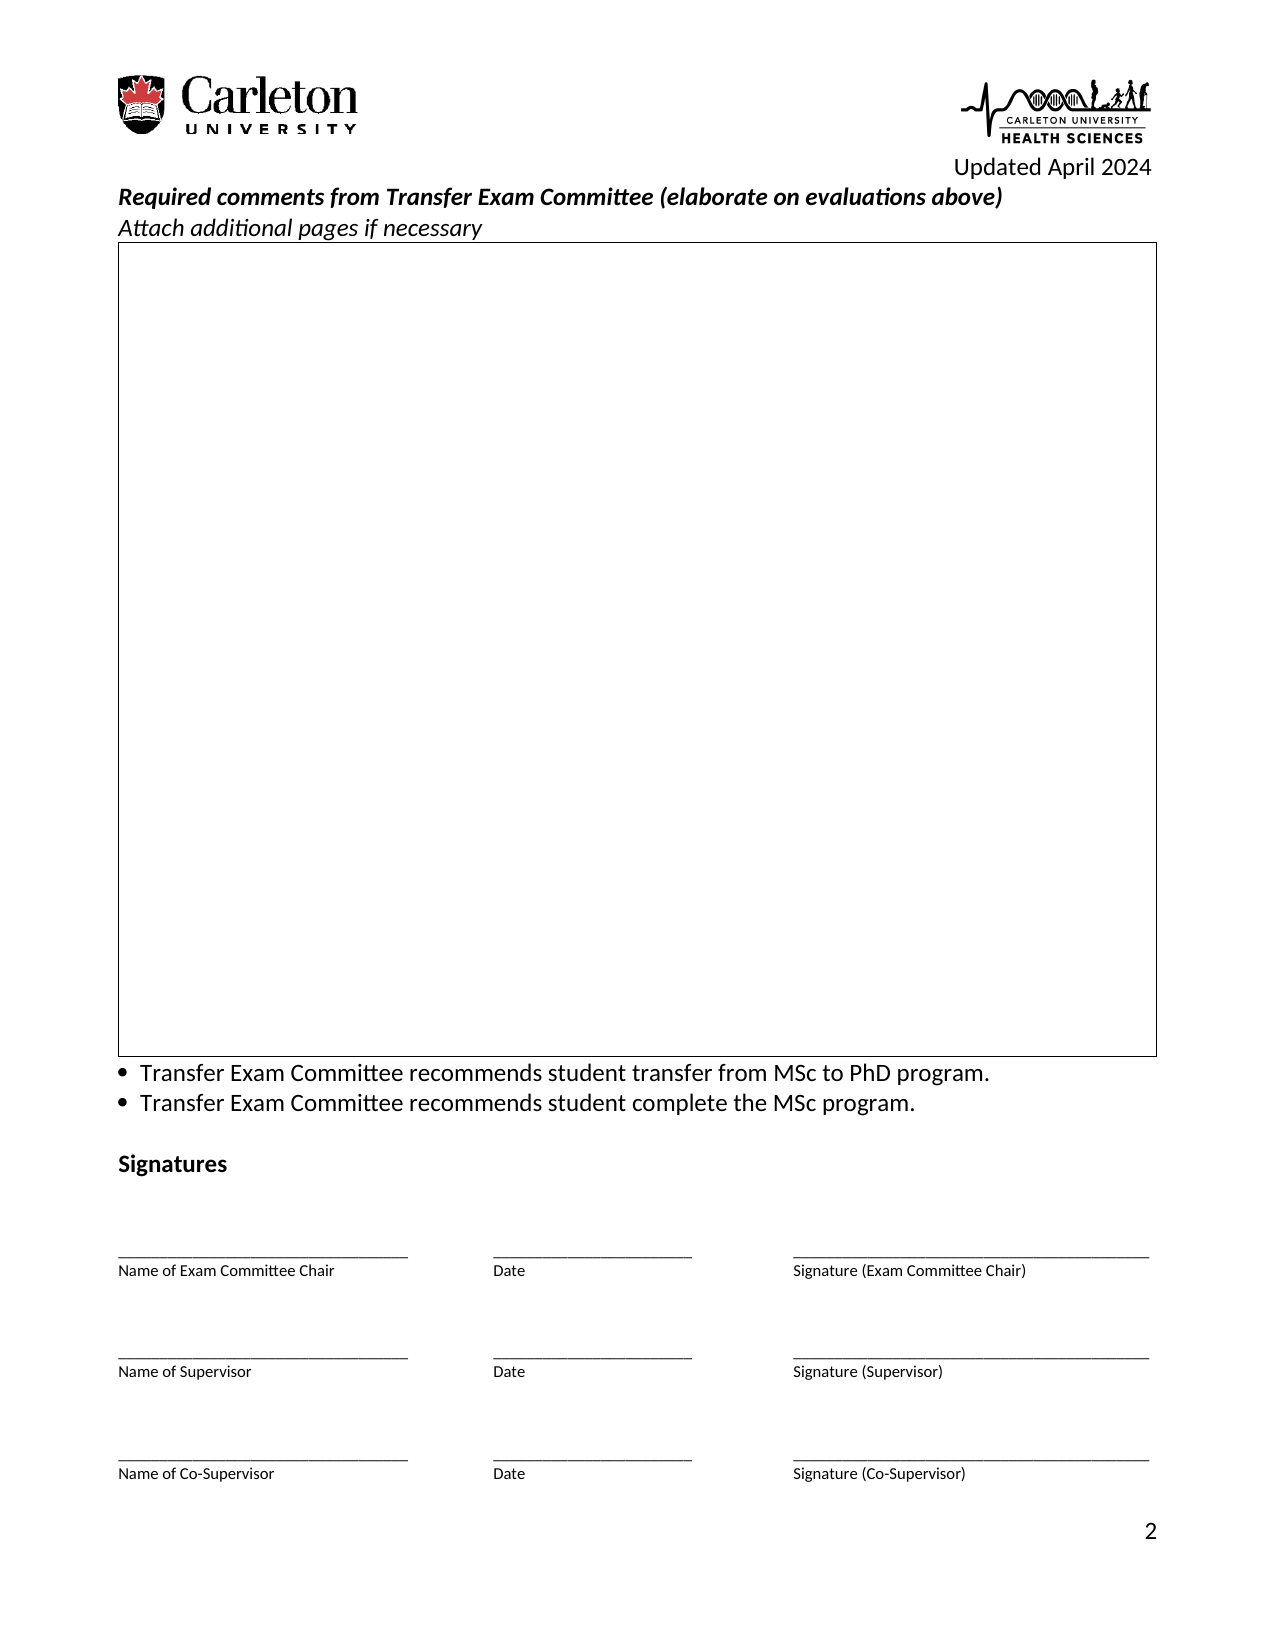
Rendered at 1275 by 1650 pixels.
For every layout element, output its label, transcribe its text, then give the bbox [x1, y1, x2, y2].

text Transfer Exam Committee recommends student transfer from MSc to PhD program. [118, 1057, 1157, 1087]
text ___________________________________ ________________________ ___________________________________________ [118, 1341, 1157, 1362]
picture [960, 73, 1152, 151]
text Required comments from Transfer Exam Committee (elaborate on evaluations above) [118, 181, 1157, 212]
text Attach additional pages if necessary [118, 212, 1157, 242]
text Transfer Exam Committee recommends student complete the MSc program. [118, 1087, 1157, 1118]
text ___________________________________ ________________________ ___________________________________________ [118, 1443, 1157, 1463]
text Name of Exam Committee Chair Date Signature (Exam Committee Chair) [118, 1260, 1157, 1281]
text ___________________________________ ________________________ ___________________________________________ [118, 1240, 1157, 1260]
table_header [119, 243, 1156, 1056]
text Name of Co-Supervisor Date Signature (Co-Supervisor) [118, 1463, 1157, 1484]
text Name of Supervisor Date Signature (Supervisor) [118, 1362, 1157, 1382]
picture [118, 75, 358, 134]
text Signatures [118, 1148, 1157, 1179]
